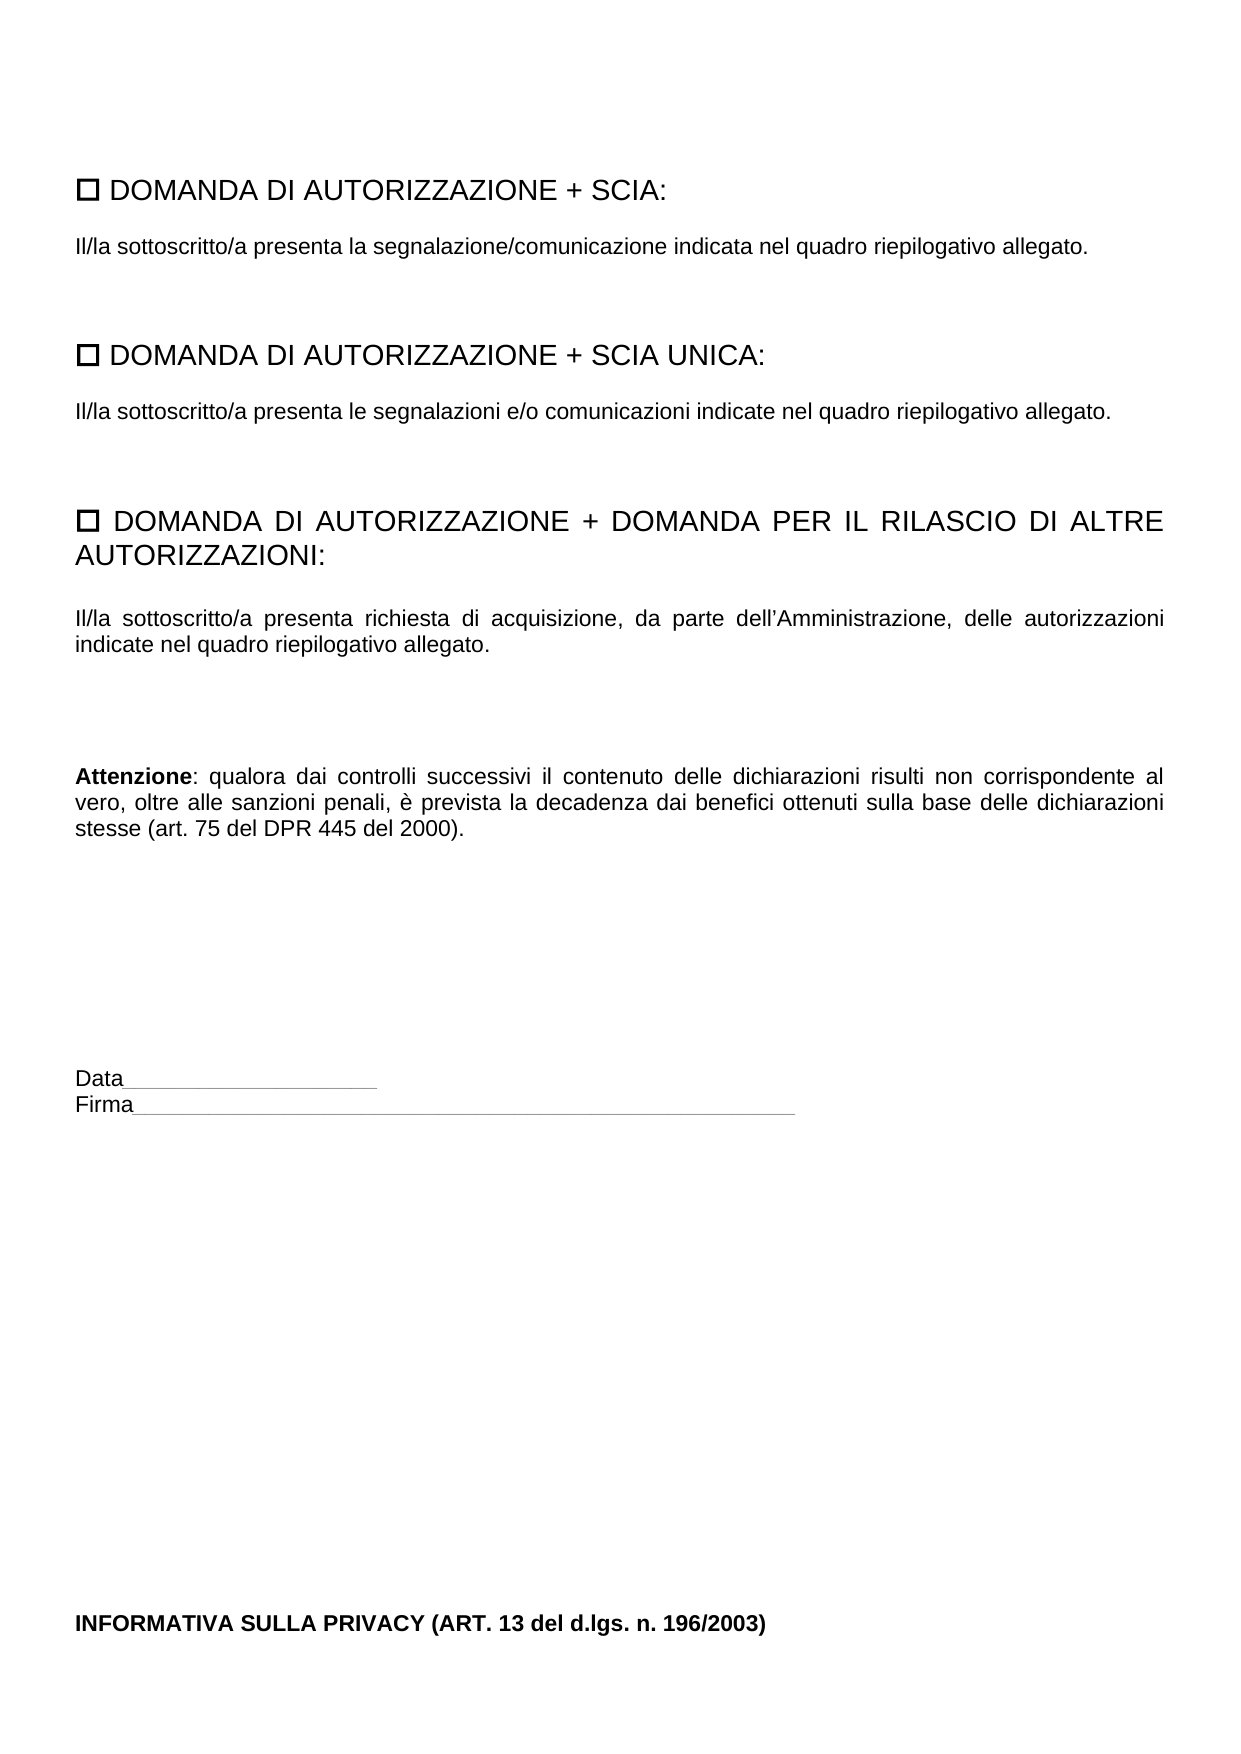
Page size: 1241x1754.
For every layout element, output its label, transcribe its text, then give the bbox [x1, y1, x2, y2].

text DOMANDA DI AUTORIZZAZIONE + SCIA UNICA: [75, 338, 1165, 372]
text Il/la sottoscritto/a presenta la segnalazione/comunicazione indicata nel quadro riepilogativo allegato. [75, 233, 1165, 259]
text Il/la sottoscritto/a presenta richiesta di acquisizione, da parte dell’Amministrazione, delle autorizzazioni indicate nel quadro riepilogativo allegato. [75, 604, 1165, 657]
text Il/la sottoscritto/a presenta le segnalazioni e/o comunicazioni indicate nel quadro riepilogativo allegato. [75, 398, 1165, 425]
text Attenzione: qualora dai controlli successivi il contenuto delle dichiarazioni risulti non corrispondente al vero, oltre alle sanzioni penali, è prevista la decadenza dai benefici ottenuti sulla base delle dichiarazioni stesse (art. 75 del DPR 445 del 2000). [75, 763, 1165, 842]
text Data____________________ Firma____________________________________________________ [75, 1065, 1165, 1118]
text DOMANDA DI AUTORIZZAZIONE + SCIA: [75, 173, 1165, 206]
text DOMANDA DI AUTORIZZAZIONE + DOMANDA PER IL RILASCIO DI ALTRE AUTORIZZAZIONI: [75, 504, 1165, 571]
text INFORMATIVA SULLA PRIVACY (ART. 13 del d.lgs. n. 196/2003) [75, 1610, 1165, 1637]
